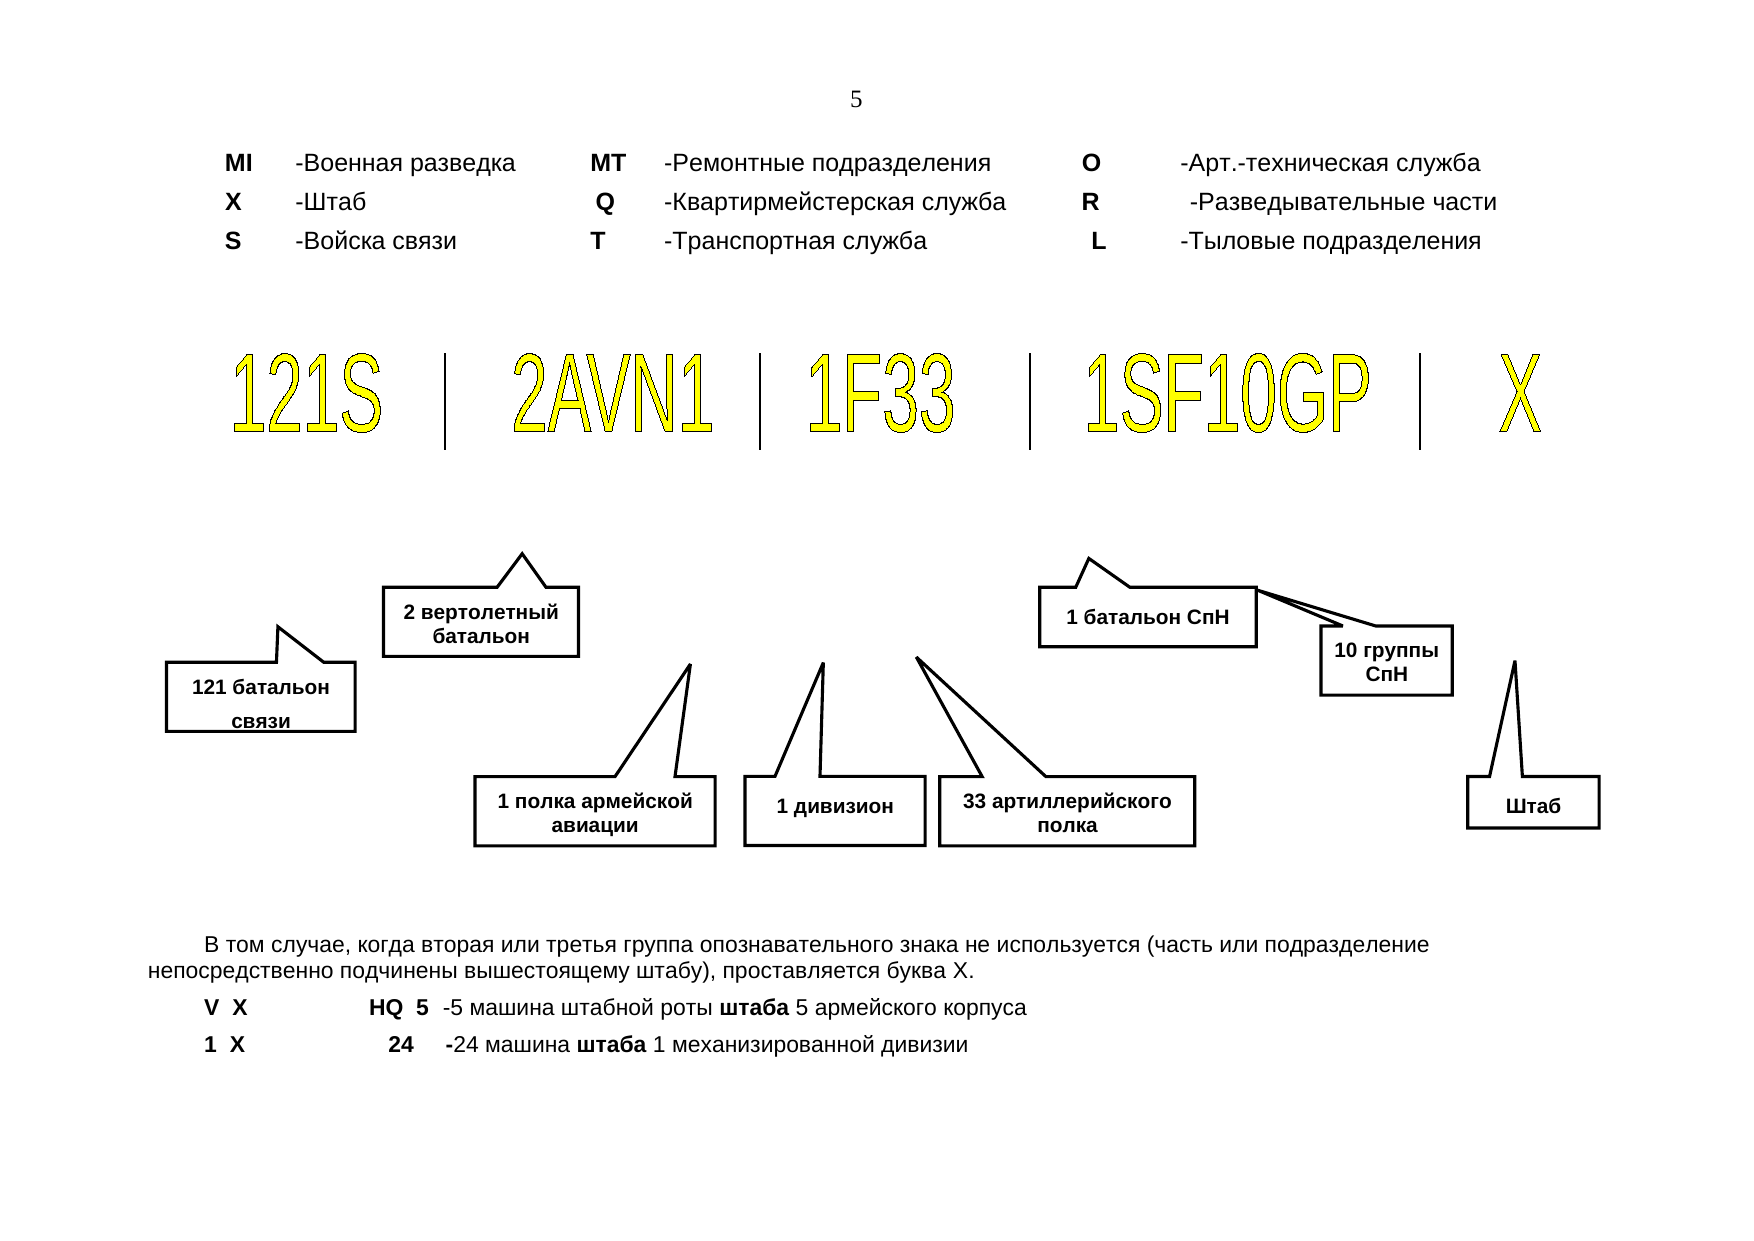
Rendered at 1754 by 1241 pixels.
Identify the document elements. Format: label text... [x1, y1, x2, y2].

text MI -Военная разведка MT -Ремонтные подразделения O -Арт.-техническая служба [148, 148, 1606, 176]
text S -Войска связи T -Транспортная служба L -Тыловые подразделения [148, 226, 1606, 255]
text V X HQ 5 -5 машина штабной роты штаба 5 армейского корпуса [148, 994, 1606, 1021]
text В том случае, когда вторая или третья группа опознавательного знака не используется (часть или подразделение непосредственно подчинены вышестоящему штабу), проставляется буква X. [148, 931, 1606, 984]
text 1 X 24 -24 машина штаба 1 механизированной дивизии [148, 1031, 1606, 1057]
text X -Штаб Q -Квартирмейстерская служба R -Разведывательные части [148, 187, 1606, 216]
